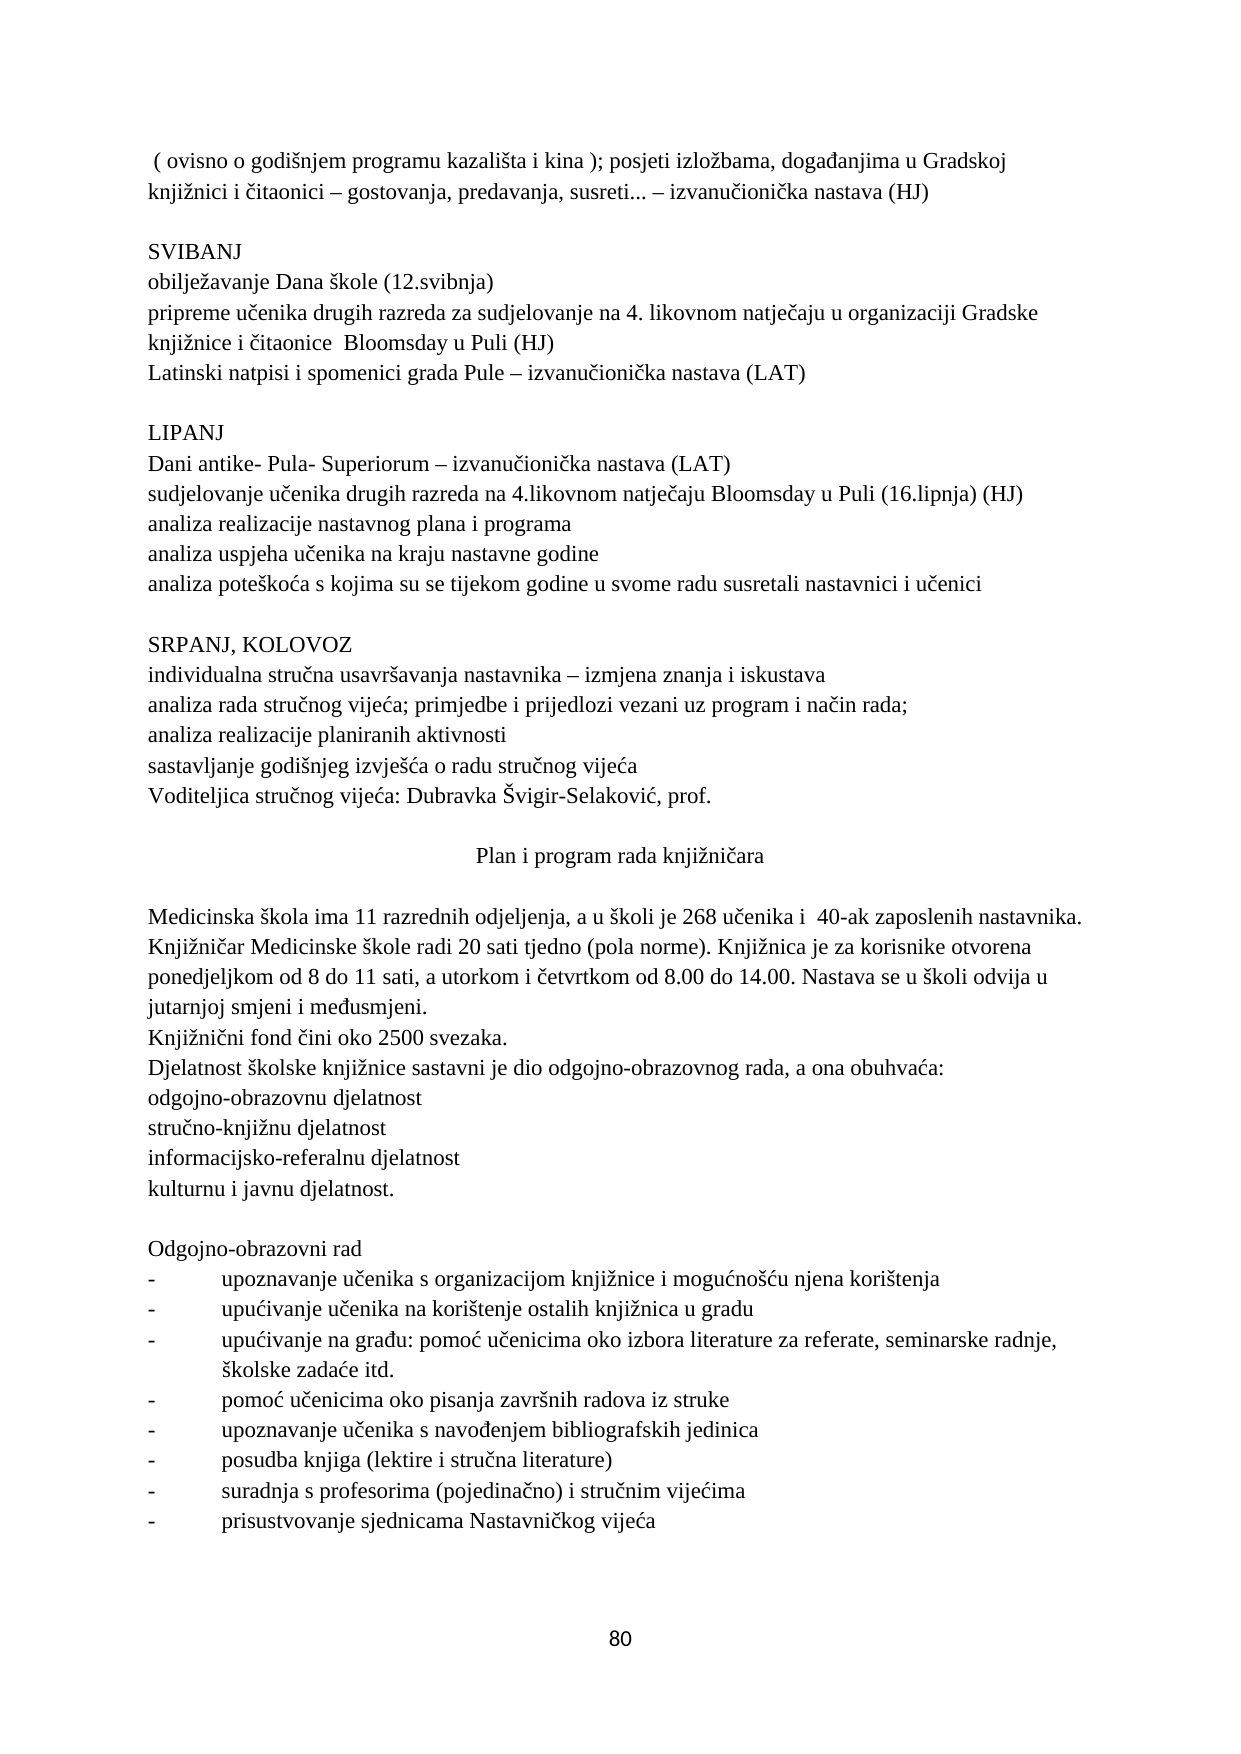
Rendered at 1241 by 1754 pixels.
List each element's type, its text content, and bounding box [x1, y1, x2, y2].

text analiza uspjeha učenika na kraju nastavne godine [148, 540, 1093, 567]
text sudjelovanje učenika drugih razreda na 4.likovnom natječaju Bloomsday u Puli (16.lipnja) (HJ) [148, 480, 1093, 506]
text - suradnja s profesorima (pojedinačno) i stručnim vijećima [148, 1477, 1093, 1503]
text - upoznavanje učenika s navođenjem bibliografskih jedinica [148, 1416, 1093, 1443]
text Djelatnost školske knjižnice sastavni je dio odgojno-obrazovnog rada, a ona obuhvaća: [148, 1054, 1093, 1080]
text - upućivanje na građu: pomoć učenicima oko izbora literature za referate, seminarske radnje, [148, 1326, 1093, 1352]
text sastavljanje godišnjeg izvješća o radu stručnog vijeća [148, 752, 1093, 778]
text odgojno-obrazovnu djelatnost [148, 1084, 1093, 1110]
text školske zadaće itd. [148, 1356, 1093, 1382]
text analiza realizacije planiranih aktivnosti [148, 722, 1093, 748]
text SRPANJ, KOLOVOZ [148, 631, 1093, 657]
text - posudba knjiga (lektire i stručna literature) [148, 1447, 1093, 1473]
text Latinski natpisi i spomenici grada Pule – izvanučionička nastava (LAT) [148, 359, 1093, 385]
text - upućivanje učenika na korištenje ostalih knjižnica u gradu [148, 1296, 1093, 1322]
text obilježavanje Dana škole (12.svibnja) [148, 268, 1093, 295]
text Medicinska škola ima 11 razrednih odjeljenja, a u školi je 268 učenika i 40-ak zaposlenih nastavnika. Knjižničar Medicinske škole radi 20 sati tjedno (pola norme). Knjižnica je za korisnike otvorena ponedjeljkom od 8 do 11 sati, a utorkom i četvrtkom od 8.00 do 14.00. Nastava se u školi odvija u jutarnjoj smjeni i međusmjeni. [148, 903, 1093, 1020]
text - upoznavanje učenika s organizacijom knjižnice i mogućnošću njena korištenja [148, 1265, 1093, 1292]
text analiza poteškoća s kojima su se tijekom godine u svome radu susretali nastavnici i učenici [148, 571, 1093, 597]
text Plan i program rada knjižničara [148, 842, 1093, 869]
text SVIBANJ [148, 238, 1093, 264]
text - prisustvovanje sjednicama Nastavničkog vijeća [148, 1507, 1093, 1533]
text - pomoć učenicima oko pisanja završnih radova iz struke [148, 1386, 1093, 1412]
text pripreme učenika drugih razreda za sudjelovanje na 4. likovnom natječaju u organizaciji Gradske knjižnice i čitaonice Bloomsday u Puli (HJ) [148, 299, 1093, 355]
text analiza realizacije nastavnog plana i programa [148, 510, 1093, 536]
text kulturnu i javnu djelatnost. [148, 1175, 1093, 1201]
text LIPANJ [148, 419, 1093, 446]
text Odgojno-obrazovni rad [148, 1235, 1093, 1261]
text stručno-knjižnu djelatnost [148, 1114, 1093, 1141]
text analiza rada stručnog vijeća; primjedbe i prijedlozi vezani uz program i način rada; [148, 691, 1093, 718]
text Dani antike- Pula- Superiorum – izvanučionička nastava (LAT) [148, 450, 1093, 476]
text individualna stručna usavršavanja nastavnika – izmjena znanja i iskustava [148, 661, 1093, 687]
text informacijsko-referalnu djelatnost [148, 1144, 1093, 1171]
text Voditeljica stručnog vijeća: Dubravka Švigir-Selaković, prof. [148, 782, 1093, 808]
text Knjižnični fond čini oko 2500 svezaka. [148, 1024, 1093, 1050]
